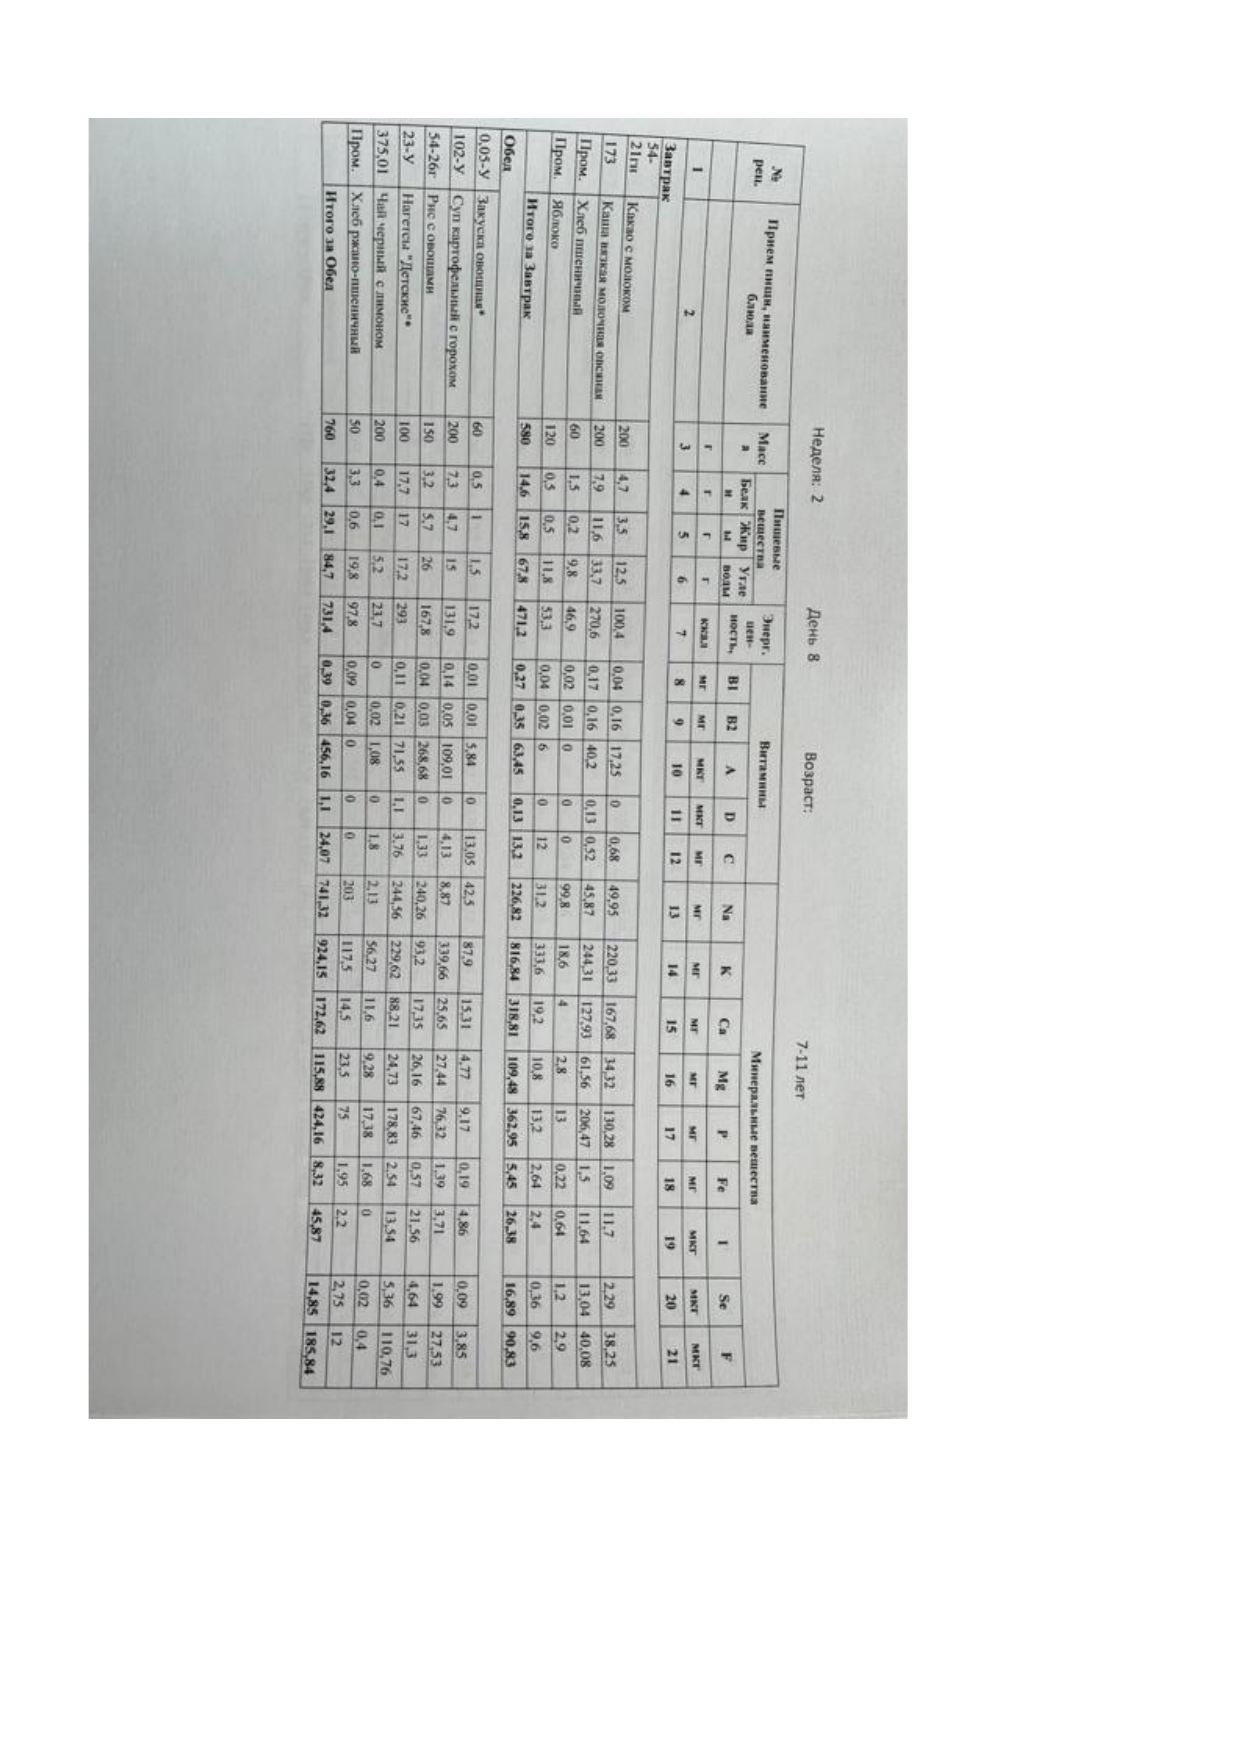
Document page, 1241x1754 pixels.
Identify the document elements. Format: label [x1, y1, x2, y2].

picture [88, 118, 908, 1419]
